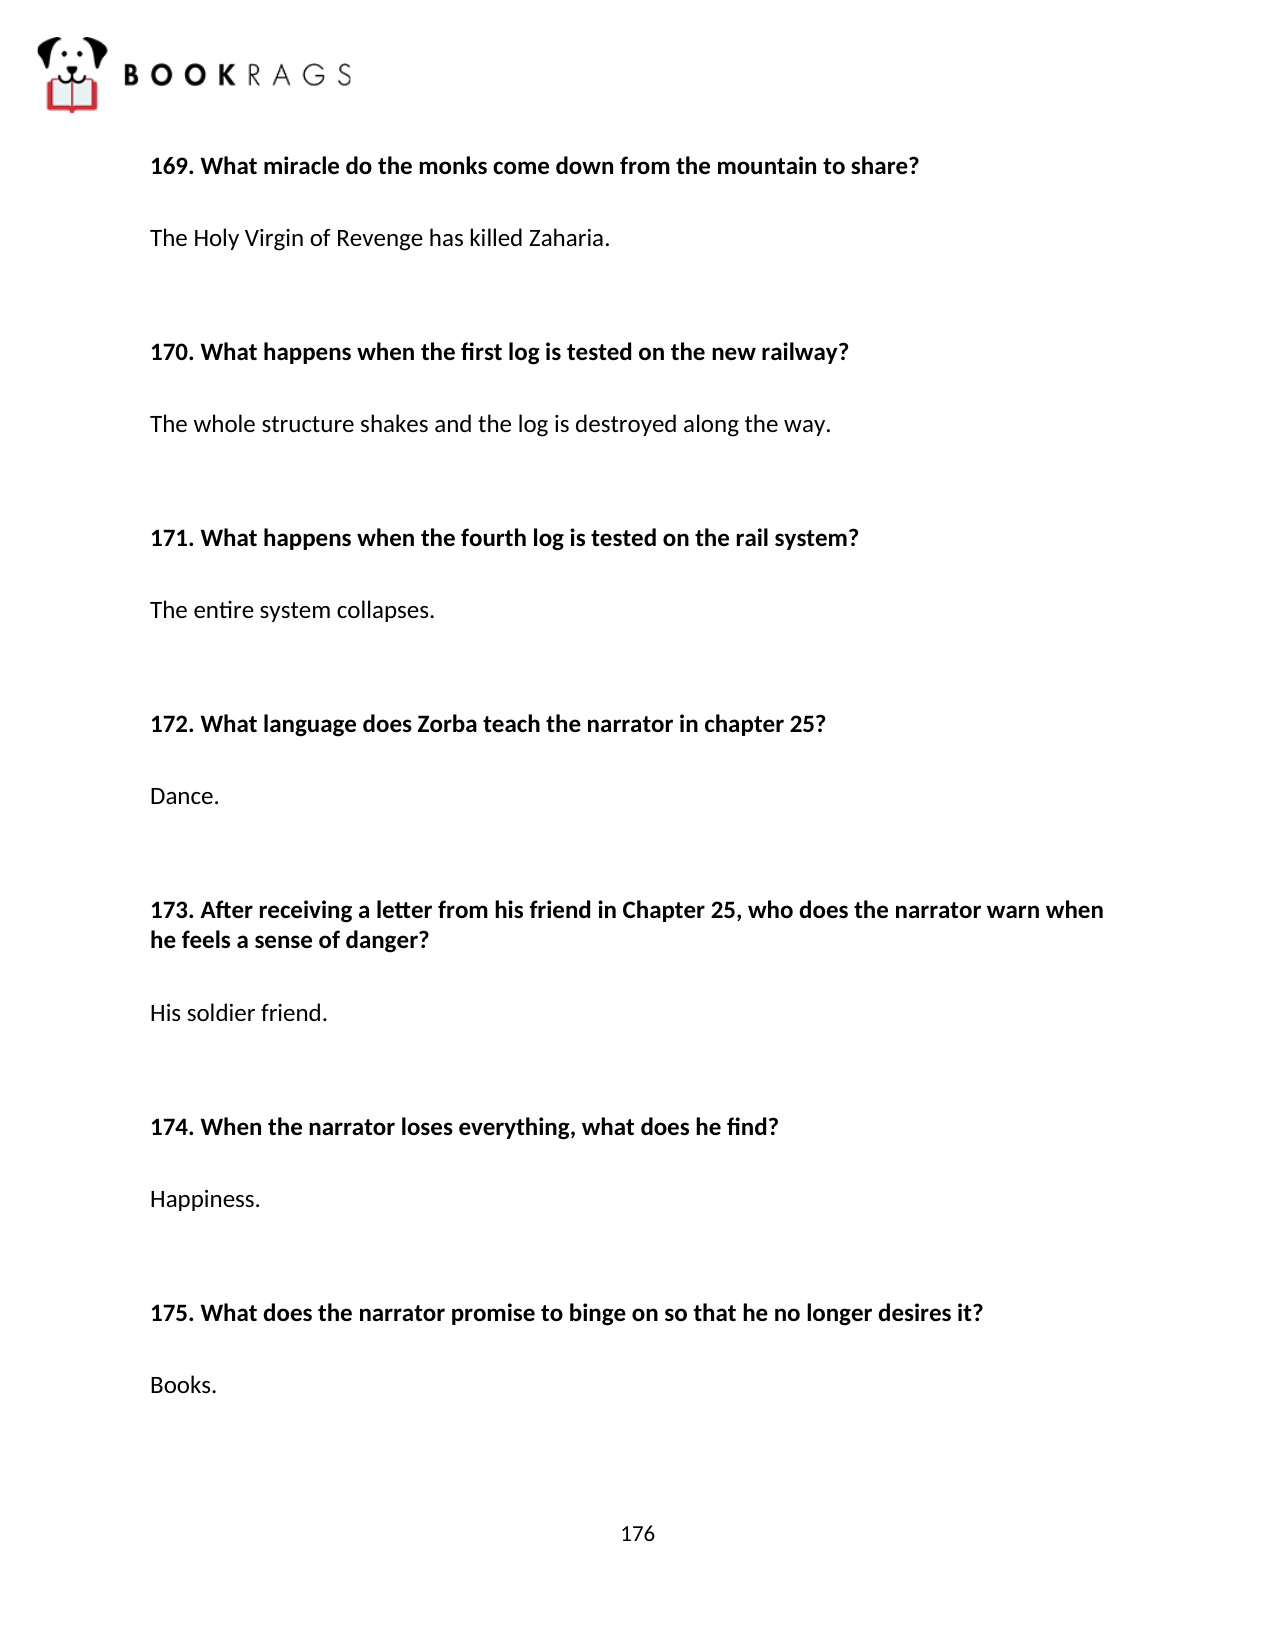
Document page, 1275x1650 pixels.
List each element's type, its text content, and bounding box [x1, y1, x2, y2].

text His soldier friend. [150, 997, 1125, 1027]
picture [37, 37, 351, 113]
text Books. [150, 1369, 1125, 1399]
text Dance. [150, 780, 1125, 811]
text 171. What happens when the fourth log is tested on the rail system? [150, 522, 1125, 553]
text 169. What miracle do the monks come down from the mountain to share? [150, 150, 1125, 181]
text 175. What does the narrator promise to binge on so that he no longer desires it? [150, 1297, 1125, 1327]
text 170. What happens when the first log is tested on the new railway? [150, 336, 1125, 367]
text The entire system collapses. [150, 594, 1125, 625]
text 174. When the narrator loses everything, what does he find? [150, 1111, 1125, 1141]
text 173. After receiving a letter from his friend in Chapter 25, who does the narrator warn when he feels a sense of danger? [150, 894, 1125, 955]
text The whole structure shakes and the log is destroyed along the way. [150, 408, 1125, 439]
text 172. What language does Zorba teach the narrator in chapter 25? [150, 708, 1125, 739]
text The Holy Virgin of Revenge has killed Zaharia. [150, 222, 1125, 253]
text Happiness. [150, 1183, 1125, 1213]
